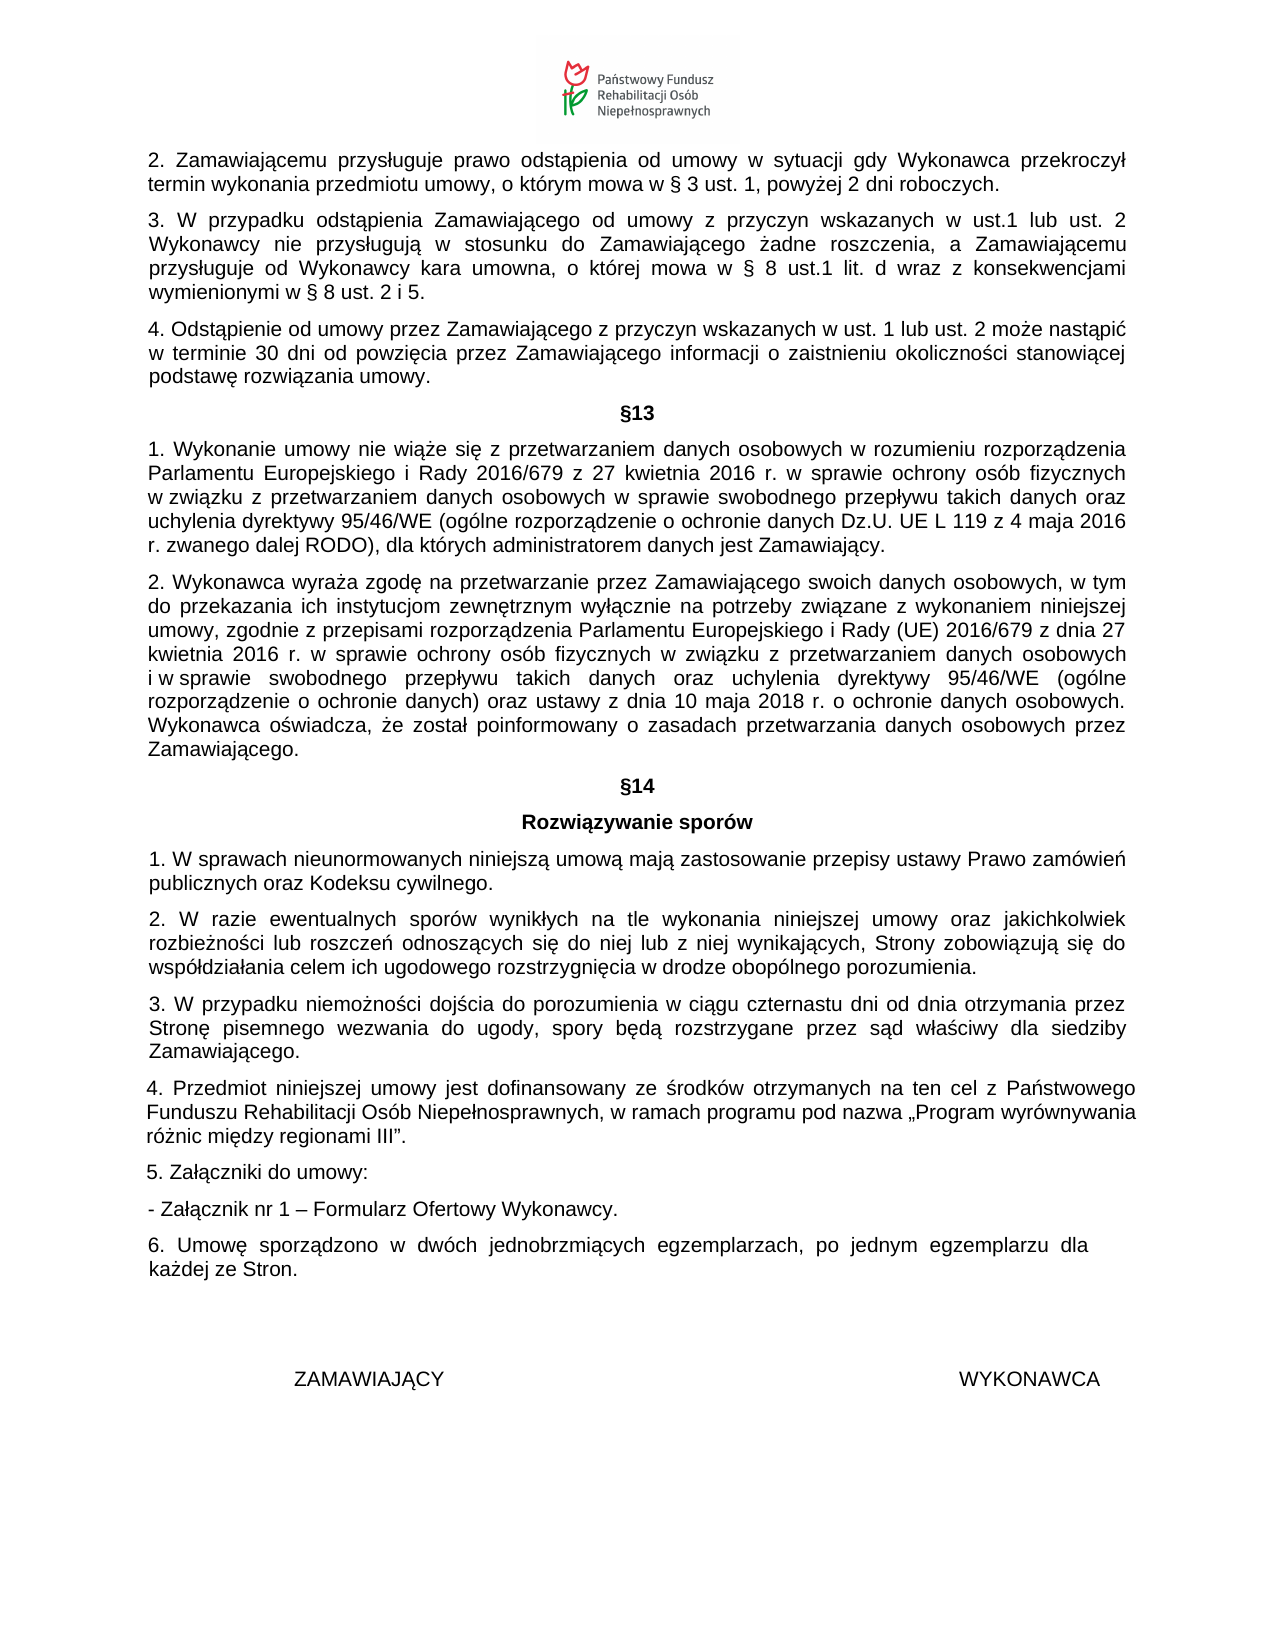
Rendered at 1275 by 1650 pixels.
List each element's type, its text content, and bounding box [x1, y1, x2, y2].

text Rozwiązywanie sporów [185, 810, 1089, 834]
picture [535, 35, 740, 144]
text - Załącznik nr 1 – Formularz Ofertowy Wykonawcy. [148, 1197, 1032, 1221]
text 4. Odstąpienie od umowy przez Zamawiającego z przyczyn wskazanych w ust. 1 lub ust. 2 może nastąpić w terminie 30 dni od powzięcia przez Zamawiającego informacji o zaistnieniu okoliczności stanowiącej podstawę rozwiązania umowy. [148, 316, 1127, 388]
text 2. Zamawiającemu przysługuje prawo odstąpienia od umowy w sytuacji gdy Wykonawca przekroczył termin wykonania przedmiotu umowy, o którym mowa w § 3 ust. 1, powyżej 2 dni roboczych. [148, 148, 1127, 196]
text 4. Przedmiot niniejszej umowy jest dofinansowany ze środków otrzymanych na ten cel z Państwowego Funduszu Rehabilitacji Osób Niepełnosprawnych, w ramach programu pod nazwa „Program wyrównywania różnic między regionami III”. [146, 1076, 1137, 1148]
text §14 [185, 774, 1089, 798]
text §13 [185, 401, 1089, 425]
text 2. Wykonawca wyraża zgodę na przetwarzanie przez Zamawiającego swoich danych osobowych, w tym do przekazania ich instytucjom zewnętrznym wyłącznie na potrzeby związane z wykonaniem niniejszej umowy, zgodnie z przepisami rozporządzenia Parlamentu Europejskiego i Rady (UE) 2016/679 z dnia 27 kwietnia 2016 r. w sprawie ochrony osób fizycznych w związku z przetwarzaniem danych osobowych i w sprawie swobodnego przepływu takich danych oraz uchylenia dyrektywy 95/46/WE (ogólne rozporządzenie o ochronie danych) oraz ustawy z dnia 10 maja 2018 r. o ochronie danych osobowych. Wykonawca oświadcza, że został poinformowany o zasadach przetwarzania danych osobowych przez Zamawiającego. [148, 569, 1127, 761]
text 6. Umowę sporządzono w dwóch jednobrzmiących egzemplarzach, po jednym egzemplarzu dla każdej ze Stron. [148, 1233, 1089, 1281]
text 2. W razie ewentualnych sporów wynikłych na tle wykonania niniejszej umowy oraz jakichkolwiek rozbieżności lub roszczeń odnoszących się do niej lub z niej wynikających, Strony zobowiązują się do współdziałania celem ich ugodowego rozstrzygnięcia w drodze obopólnego porozumienia. [149, 907, 1127, 979]
text 5. Załączniki do umowy: [146, 1160, 752, 1184]
text 1. Wykonanie umowy nie wiąże się z przetwarzaniem danych osobowych w rozumieniu rozporządzenia Parlamentu Europejskiego i Rady 2016/679 z 27 kwietnia 2016 r. w sprawie ochrony osób fizycznych w związku z przetwarzaniem danych osobowych w sprawie swobodnego przepływu takich danych oraz uchylenia dyrektywy 95/46/WE (ogólne rozporządzenie o ochronie danych Dz.U. UE L 119 z 4 maja 2016 r. zwanego dalej RODO), dla których administratorem danych jest Zamawiający. [148, 437, 1127, 557]
text 3. W przypadku niemożności dojścia do porozumienia w ciągu czternastu dni od dnia otrzymania przez Stronę pisemnego wezwania do ugody, spory będą rozstrzygane przez sąd właściwy dla siedziby Zamawiającego. [149, 991, 1127, 1063]
text ZAMAWIAJĄCY WYKONAWCA [146, 1366, 1127, 1390]
text 1. W sprawach nieunormowanych niniejszą umową mają zastosowanie przepisy ustawy Prawo zamówień publicznych oraz Kodeksu cywilnego. [149, 847, 1127, 894]
text 3. W przypadku odstąpienia Zamawiającego od umowy z przyczyn wskazanych w ust.1 lub ust. 2 Wykonawcy nie przysługują w stosunku do Zamawiającego żadne roszczenia, a Zamawiającemu przysługuje od Wykonawcy kara umowna, o której mowa w § 8 ust.1 lit. d wraz z konsekwencjami wymienionymi w § 8 ust. 2 i 5. [148, 208, 1127, 304]
